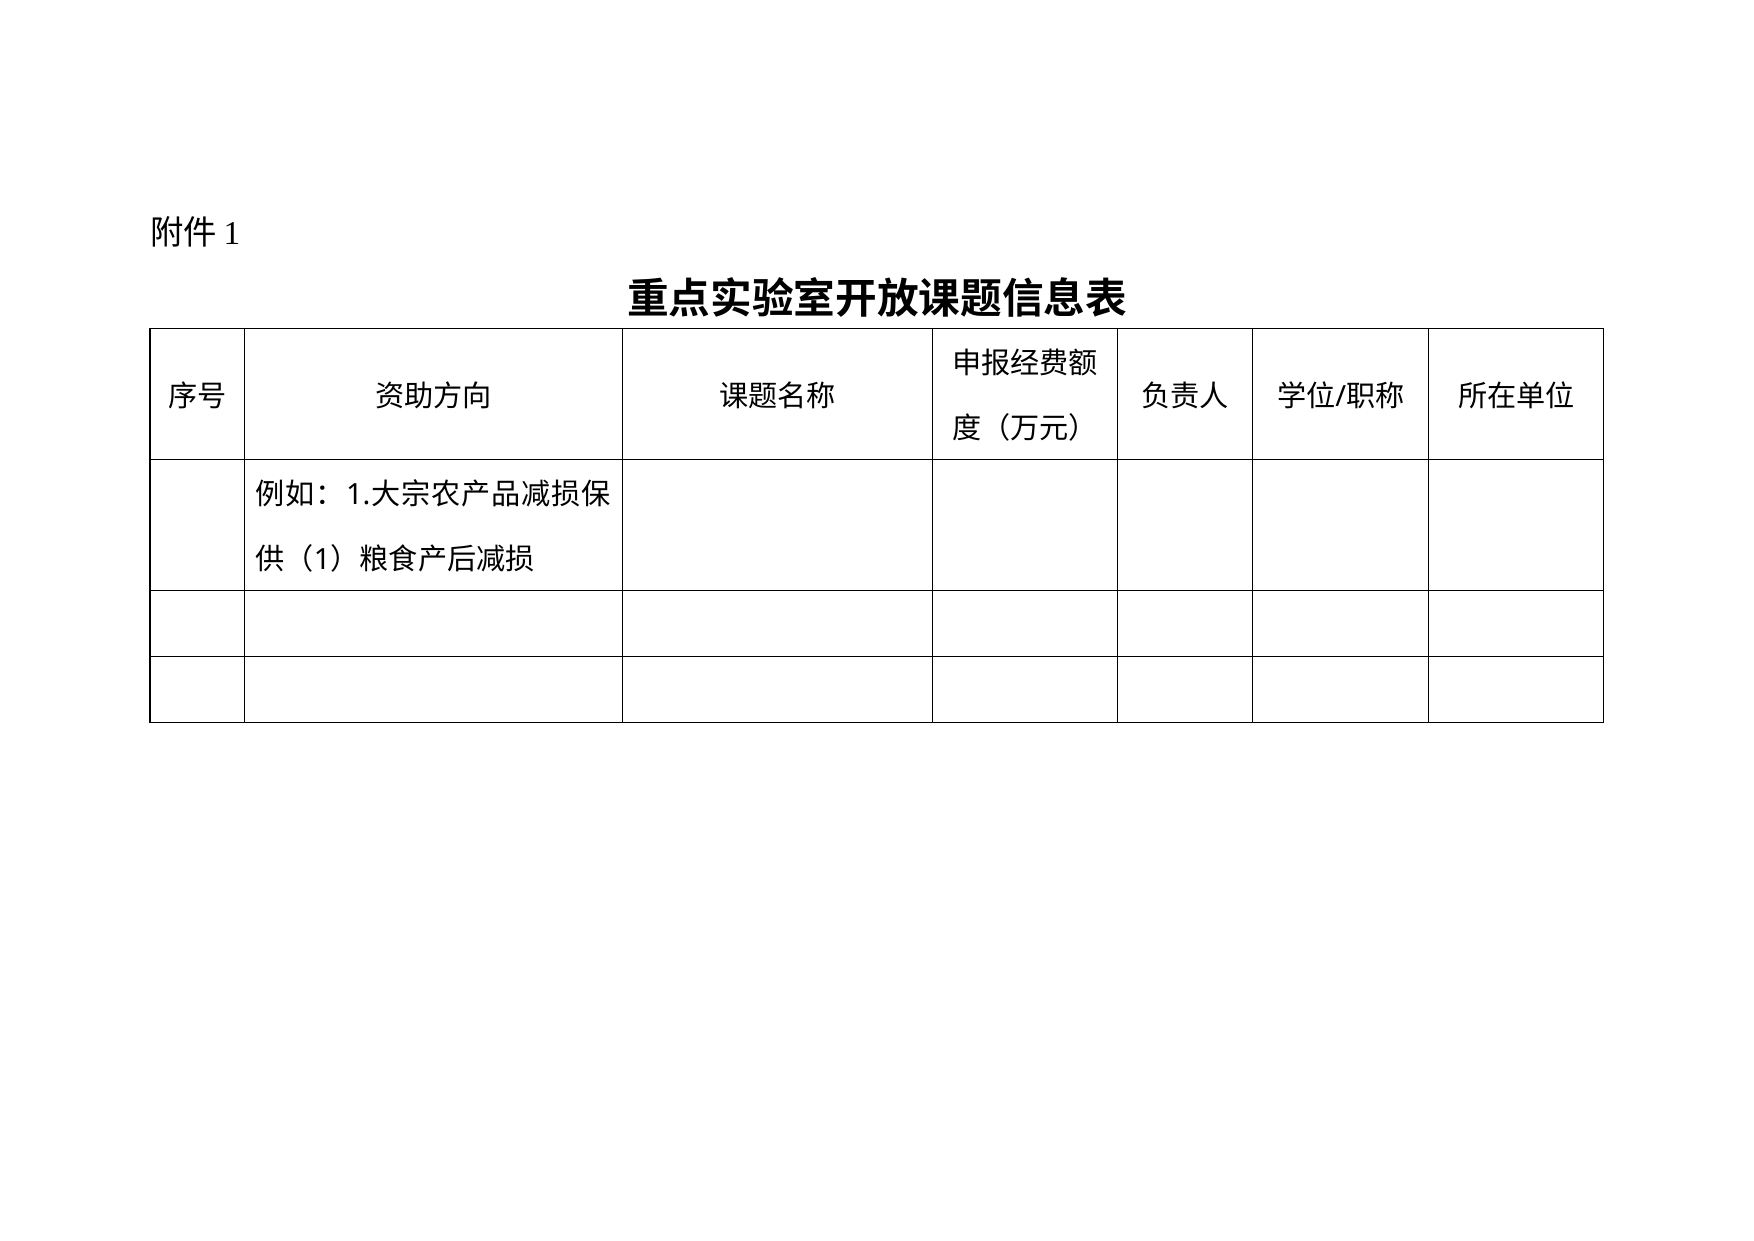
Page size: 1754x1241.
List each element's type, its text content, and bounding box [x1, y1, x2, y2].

table_cell [151, 591, 244, 656]
table_cell [1429, 657, 1603, 722]
table_cell [1118, 460, 1252, 590]
table_cell [623, 657, 932, 722]
table_cell [933, 460, 1117, 590]
table_header 申报经费额度（万元） [933, 329, 1117, 459]
table_cell [151, 460, 244, 590]
table_cell [933, 657, 1117, 722]
table_header 资助方向 [245, 329, 622, 459]
table_header 序号 [151, 329, 244, 459]
table_cell [245, 657, 622, 722]
text 重点实验室开放课题信息表 [150, 263, 1604, 328]
table_cell [1253, 657, 1428, 722]
table_header 课题名称 [623, 329, 932, 459]
table_cell [623, 460, 932, 590]
table_cell [1253, 460, 1428, 590]
table_cell [1118, 591, 1252, 656]
table_cell [933, 591, 1117, 656]
text 附件1 [150, 198, 1604, 263]
table_cell [623, 591, 932, 656]
table_header 所在单位 [1429, 329, 1603, 459]
table_cell [151, 657, 244, 722]
table_cell 例如：1.大宗农产品减损保供（1）粮食产后减损 [245, 460, 622, 590]
table_cell [1429, 460, 1603, 590]
table_cell [245, 591, 622, 656]
table_cell [1253, 591, 1428, 656]
table_cell [1118, 657, 1252, 722]
table_cell [1429, 591, 1603, 656]
table_header 学位/职称 [1253, 329, 1428, 459]
table_header 负责人 [1118, 329, 1252, 459]
